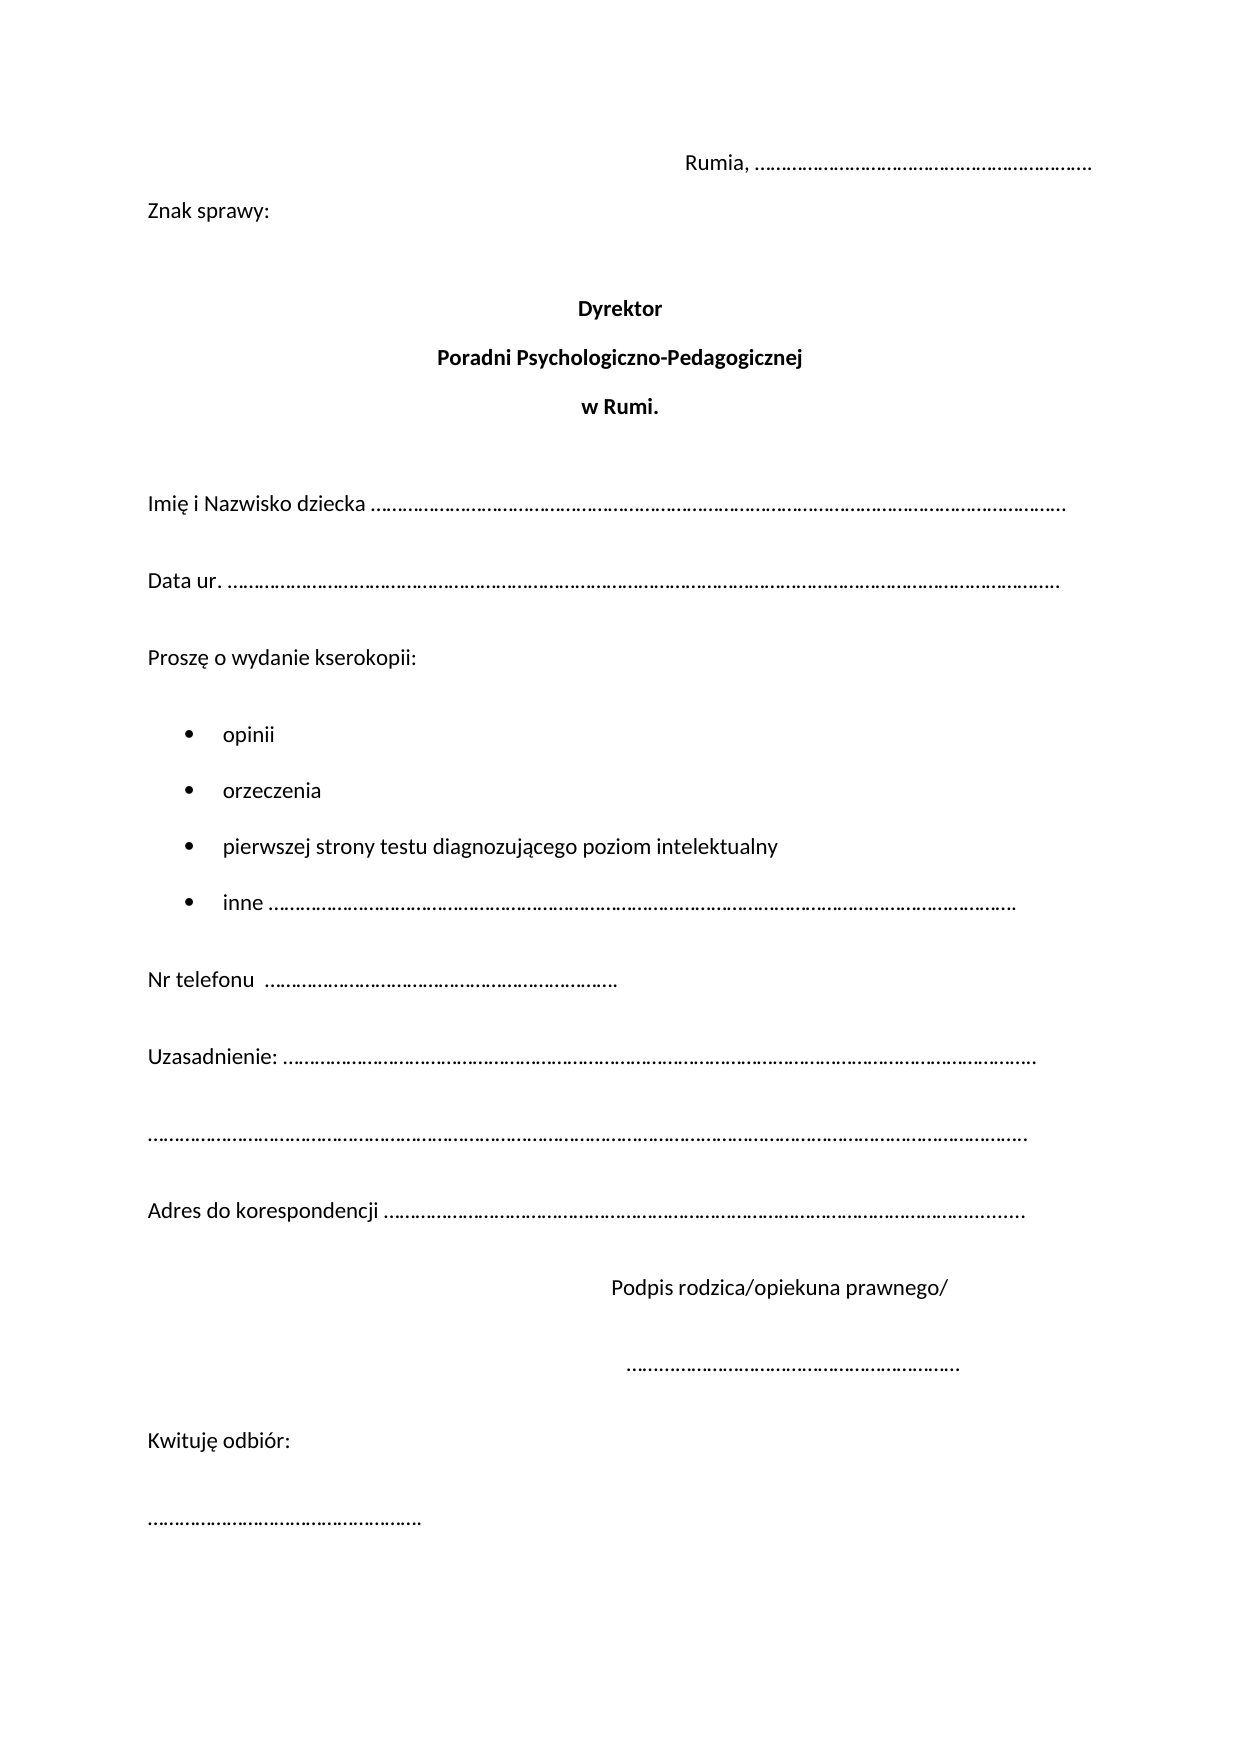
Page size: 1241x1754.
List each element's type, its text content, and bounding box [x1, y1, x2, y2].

text Imię i Nazwisko dziecka …………………………………………………………………………………………………………………… [148, 489, 1093, 518]
text ……...……………………………………………… [148, 1349, 1093, 1378]
text Poradni Psychologiczno-Pedagogicznej [148, 343, 1093, 371]
text Podpis rodzica/opiekuna prawnego/ [148, 1273, 1093, 1301]
text Adres do korespondencji ………………………………………………………………………………………………….......... [148, 1196, 1093, 1224]
list orzeczenia [185, 776, 1093, 804]
text Data ur. ………………………………………………………………………………………………………………………………………….. [148, 566, 1093, 594]
list pierwszej strony testu diagnozującego poziom intelektualny [185, 832, 1093, 860]
text Rumia, ………………………………………………………. [148, 148, 1093, 176]
text Dyrektor [148, 294, 1093, 322]
text ………………………………………………………………………………………………………………………………………………….. [148, 1119, 1093, 1147]
text Proszę o wydanie kserokopii: [148, 643, 1093, 671]
text Nr telefonu …………………………………………………………. [148, 965, 1093, 993]
text w Rumi. [148, 392, 1093, 420]
text ……………………………………………. [148, 1503, 1093, 1531]
text Kwituję odbiór: [148, 1426, 1093, 1454]
list opinii [185, 720, 1093, 748]
text Uzasadnienie: …………………………………………………………………………………………………………………………….. [148, 1042, 1093, 1070]
list inne ……………………………………………………………………………………………………………………………. [185, 888, 1093, 916]
text Znak sprawy: [148, 196, 1093, 224]
